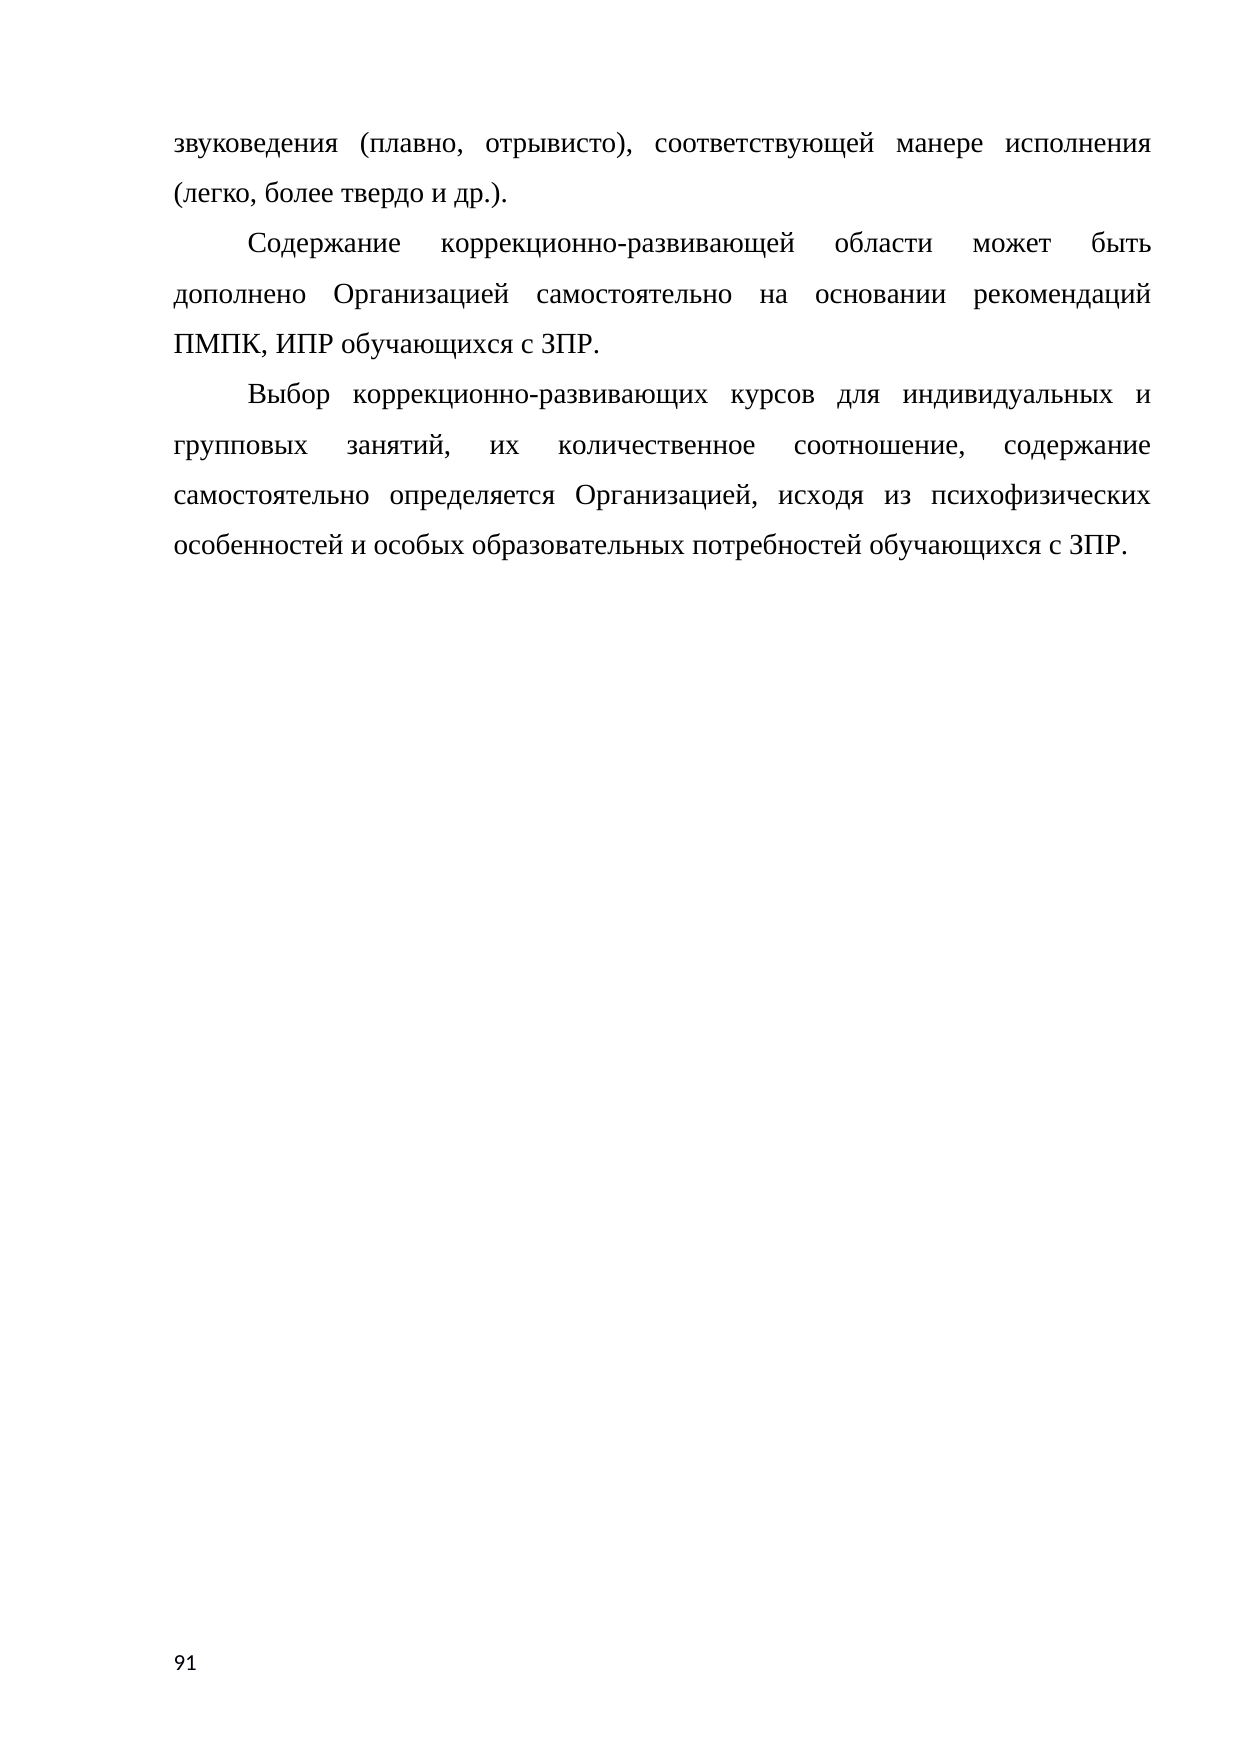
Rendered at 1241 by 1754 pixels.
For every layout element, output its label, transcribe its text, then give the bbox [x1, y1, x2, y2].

list Выбор коррекционно-развивающих курсов для индивидуальных и групповых занятий, их количественное соотношение, содержание самостоятельно определяется Организацией, исходя из психофизических особенностей и особых образовательных потребностей обучающихся с ЗПР. [173, 377, 1152, 561]
list Содержание коррекционно-развивающей области может быть дополнено Организацией самостоятельно на основании рекомендаций ПМПК, ИПР обучающихся с ЗПР. [173, 226, 1152, 360]
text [173, 125, 1152, 209]
